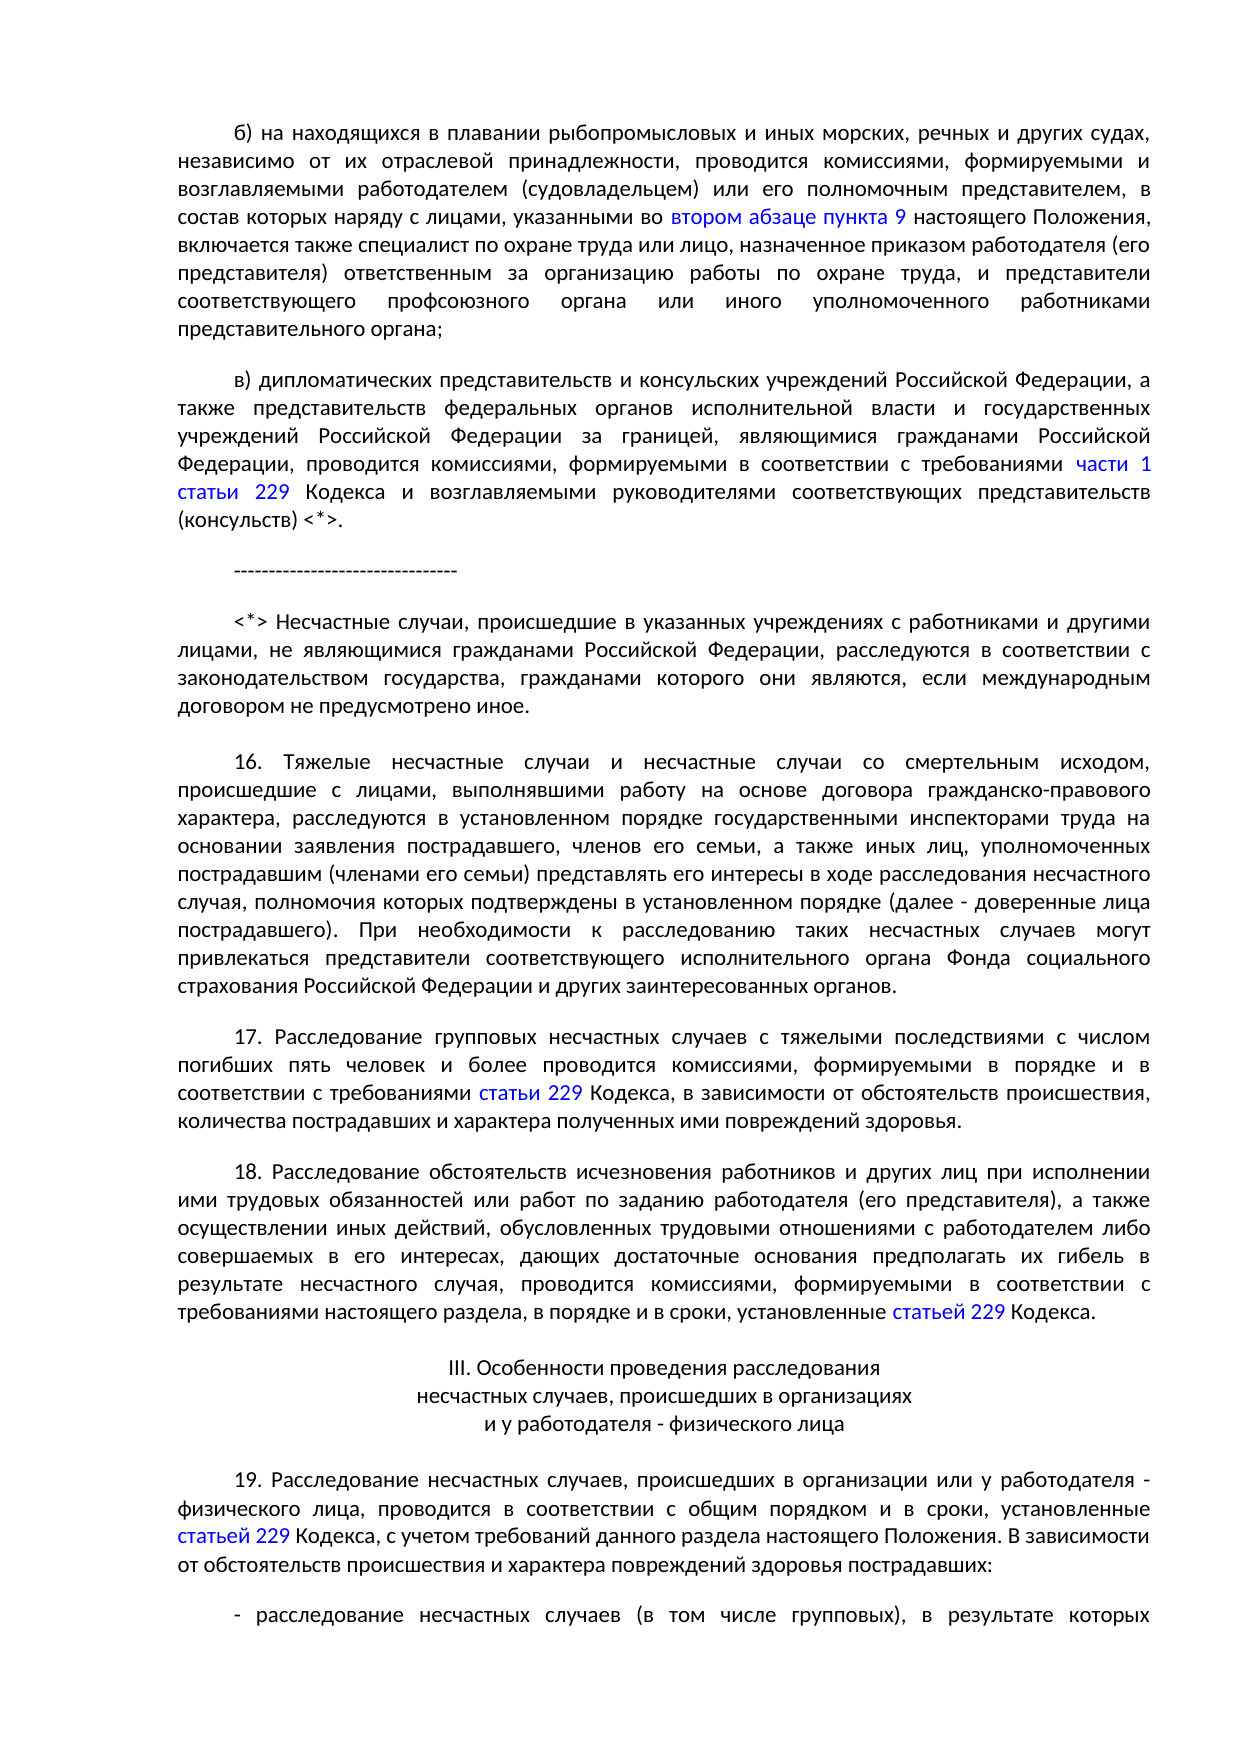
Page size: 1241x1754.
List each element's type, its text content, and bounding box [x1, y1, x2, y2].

text 18. Расследование обстоятельств исчезновения работников и других лиц при исполнении ими трудовых обязанностей или работ по заданию работодателя (его представителя), а также осуществлении иных действий, обусловленных трудовыми отношениями с работодателем либо совершаемых в его интересах, дающих достаточные основания предполагать их гибель в результате несчастного случая, проводится комиссиями, формируемыми в соответствии с требованиями настоящего раздела, в порядке и в сроки, установленные статьей 229 Кодекса. [177, 1157, 1152, 1326]
text несчастных случаев, происшедших в организациях [177, 1382, 1152, 1409]
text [177, 1601, 1152, 1629]
text III. Особенности проведения расследования [177, 1353, 1152, 1382]
text б) на находящихся в плавании рыбопромысловых и иных морских, речных и других судах, независимо от их отраслевой принадлежности, проводится комиссиями, формируемыми и возглавляемыми работодателем (судовладельцем) или его полномочным представителем, в состав которых наряду с лицами, указанными во втором абзаце пункта 9 настоящего Положения, включается также специалист по охране труда или лицо, назначенное приказом работодателя (его представителя) ответственным за организацию работы по охране труда, и представители соответствующего профсоюзного органа или иного уполномоченного работниками представительного органа; [177, 118, 1152, 342]
text в) дипломатических представительств и консульских учреждений Российской Федерации, а также представительств федеральных органов исполнительной власти и государственных учреждений Российской Федерации за границей, являющимися гражданами Российской Федерации, проводится комиссиями, формируемыми в соответствии с требованиями части 1 статьи 229 Кодекса и возглавляемыми руководителями соответствующих представительств (консульств) <*>. [177, 365, 1152, 533]
text 17. Расследование групповых несчастных случаев с тяжелыми последствиями с числом погибших пять человек и более проводится комиссиями, формируемыми в порядке и в соответствии с требованиями статьи 229 Кодекса, в зависимости от обстоятельств происшествия, количества пострадавших и характера полученных ими повреждений здоровья. [177, 1022, 1152, 1134]
text и у работодателя - физического лица [177, 1409, 1152, 1438]
text 19. Расследование несчастных случаев, происшедших в организации или у работодателя - физического лица, проводится в соответствии с общим порядком и в сроки, установленные статьей 229 Кодекса, с учетом требований данного раздела настоящего Положения. В зависимости от обстоятельств происшествия и характера повреждений здоровья пострадавших: [177, 1466, 1152, 1578]
text -------------------------------- [177, 556, 1152, 584]
text <*> Несчастные случаи, происшедшие в указанных учреждениях с работниками и другими лицами, не являющимися гражданами Российской Федерации, расследуются в соответствии с законодательством государства, гражданами которого они являются, если международным договором не предусмотрено иное. [177, 607, 1152, 719]
text 16. Тяжелые несчастные случаи и несчастные случаи со смертельным исходом, происшедшие с лицами, выполнявшими работу на основе договора гражданско-правового характера, расследуются в установленном порядке государственными инспекторами труда на основании заявления пострадавшего, членов его семьи, а также иных лиц, уполномоченных пострадавшим (членами его семьи) представлять его интересы в ходе расследования несчастного случая, полномочия которых подтверждены в установленном порядке (далее - доверенные лица пострадавшего). При необходимости к расследованию таких несчастных случаев могут привлекаться представители соответствующего исполнительного органа Фонда социального страхования Российской Федерации и других заинтересованных органов. [177, 747, 1152, 999]
